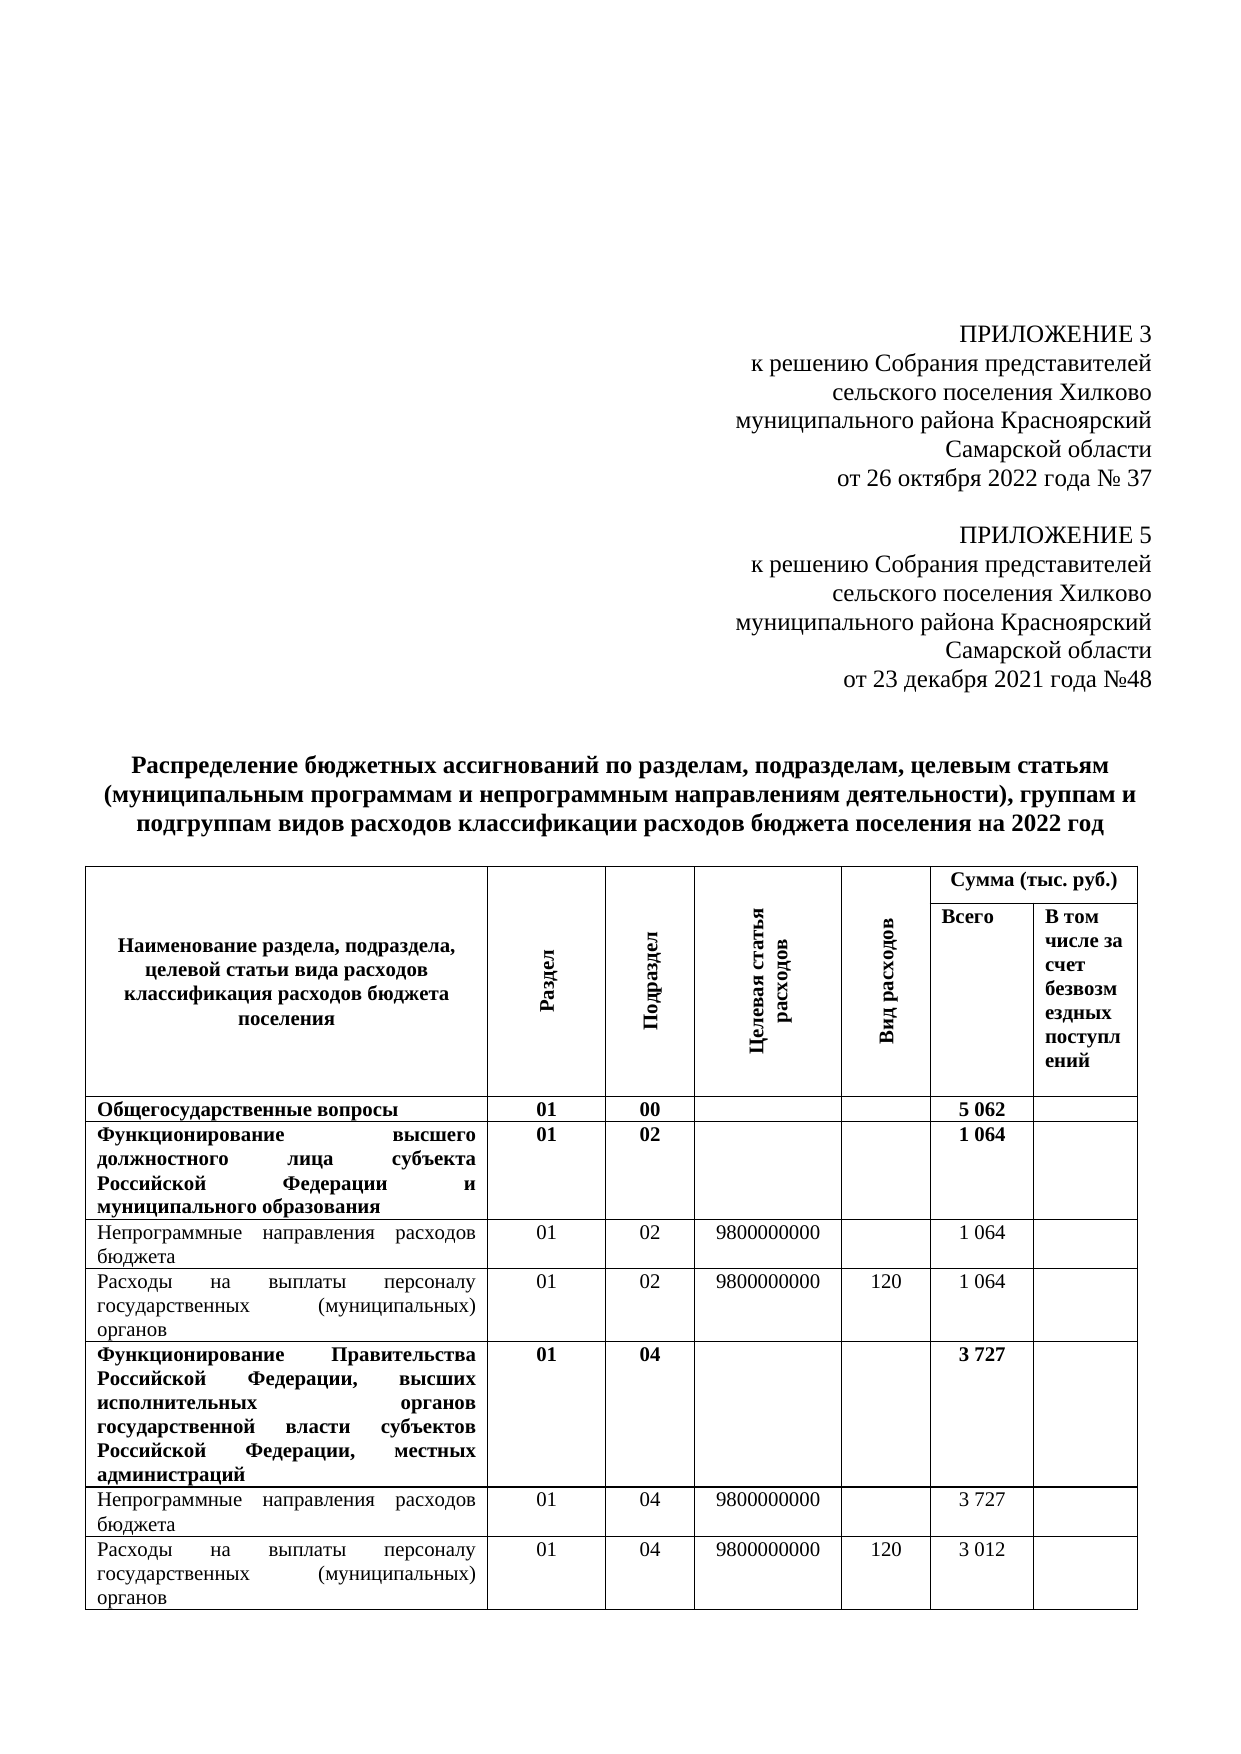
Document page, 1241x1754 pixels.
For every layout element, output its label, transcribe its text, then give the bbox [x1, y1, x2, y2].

text муниципального района Красноярский [502, 406, 1152, 434]
table_cell Расходы на выплаты персоналу государственных (муниципальных) органов [86, 1269, 487, 1341]
text ПРИЛОЖЕНИЕ 3 [502, 319, 1152, 348]
table_cell 5 062 [931, 1097, 1033, 1121]
table_cell [842, 1488, 930, 1536]
text муниципального района Красноярский [502, 607, 1152, 636]
table_cell 02 [606, 1220, 694, 1268]
text к решению Собрания представителей [502, 549, 1152, 578]
table_cell 01 [488, 1537, 605, 1609]
table_cell 04 [606, 1342, 694, 1486]
table_cell В том числе за счет безвозмездных поступлений [1034, 904, 1137, 1096]
table_cell [842, 1122, 930, 1218]
table_cell 9800000000 [695, 1537, 841, 1609]
table_cell 120 [842, 1269, 930, 1341]
table_cell [1034, 1537, 1137, 1609]
text Самарской области [502, 434, 1152, 463]
text Распределение бюджетных ассигнований по разделам, подразделам, целевым статьям (муниципальным программам и непрограммным направлениям деятельности), группам и подгруппам видов расходов классификации расходов бюджета поселения на 2022 год [89, 751, 1152, 837]
table_cell Функционирование Правительства Российской Федерации, высших исполнительных органов государственной власти субъектов Российской Федерации, местных администраций [86, 1342, 487, 1486]
text к решению Собрания представителей [502, 348, 1152, 377]
table_cell [1034, 1097, 1137, 1121]
table_cell 01 [488, 1220, 605, 1268]
table_cell [695, 1342, 841, 1486]
table_cell Общегосударственные вопросы [86, 1097, 487, 1121]
table_cell 9800000000 [695, 1269, 841, 1341]
table_cell 120 [842, 1537, 930, 1609]
table_cell 01 [488, 1097, 605, 1121]
table_cell Непрограммные направления расходов бюджета [86, 1220, 487, 1268]
table_cell [1034, 1269, 1137, 1341]
table_cell Всего [931, 904, 1033, 1096]
table_cell 01 [488, 1342, 605, 1486]
table_header Раздел [488, 867, 605, 1096]
text от 26 октября 2022 года № 37 [89, 463, 1152, 492]
table_cell 9800000000 [695, 1220, 841, 1268]
table_header Наименование раздела, подраздела, целевой статьи вида расходов классификация расходов бюджета поселения [86, 867, 487, 1096]
table_cell 3 727 [931, 1342, 1033, 1486]
table_cell 1 064 [931, 1269, 1033, 1341]
table_cell 01 [488, 1269, 605, 1341]
table_cell [842, 1342, 930, 1486]
table_header Вид расходов [842, 867, 930, 1096]
text ПРИЛОЖЕНИЕ 5 [502, 521, 1152, 549]
text Самарской области [502, 636, 1152, 664]
table_cell 04 [606, 1488, 694, 1536]
table_header Целевая статья расходов [695, 867, 841, 1096]
table_cell 3 727 [931, 1488, 1033, 1536]
table_cell 3 012 [931, 1537, 1033, 1609]
table_cell [695, 1097, 841, 1121]
table_cell 01 [488, 1488, 605, 1536]
table_cell Функционирование высшего должностного лица субъекта Российской Федерации и муниципального образования [86, 1122, 487, 1218]
table_cell 00 [606, 1097, 694, 1121]
table_cell [1034, 1122, 1137, 1218]
table_cell [1034, 1220, 1137, 1268]
table_cell 1 064 [931, 1122, 1033, 1218]
text сельского поселения Хилково [502, 578, 1152, 607]
table_cell [1034, 1488, 1137, 1536]
table_cell Расходы на выплаты персоналу государственных (муниципальных) органов [86, 1537, 487, 1609]
table_cell 02 [606, 1269, 694, 1341]
table_cell 9800000000 [695, 1488, 841, 1536]
table_cell 1 064 [931, 1220, 1033, 1268]
table_cell 02 [606, 1122, 694, 1218]
table_cell [842, 1220, 930, 1268]
table_header Сумма (тыс. руб.) [931, 867, 1137, 903]
table_header Подраздел [606, 867, 694, 1096]
table_cell Непрограммные направления расходов бюджета [86, 1488, 487, 1536]
text сельского поселения Хилково [502, 377, 1152, 406]
table_cell [1034, 1342, 1137, 1486]
table_cell 04 [606, 1537, 694, 1609]
table_cell [695, 1122, 841, 1218]
text от 23 декабря 2021 года №48 [502, 664, 1152, 693]
table_cell 01 [488, 1122, 605, 1218]
table_cell [842, 1097, 930, 1121]
